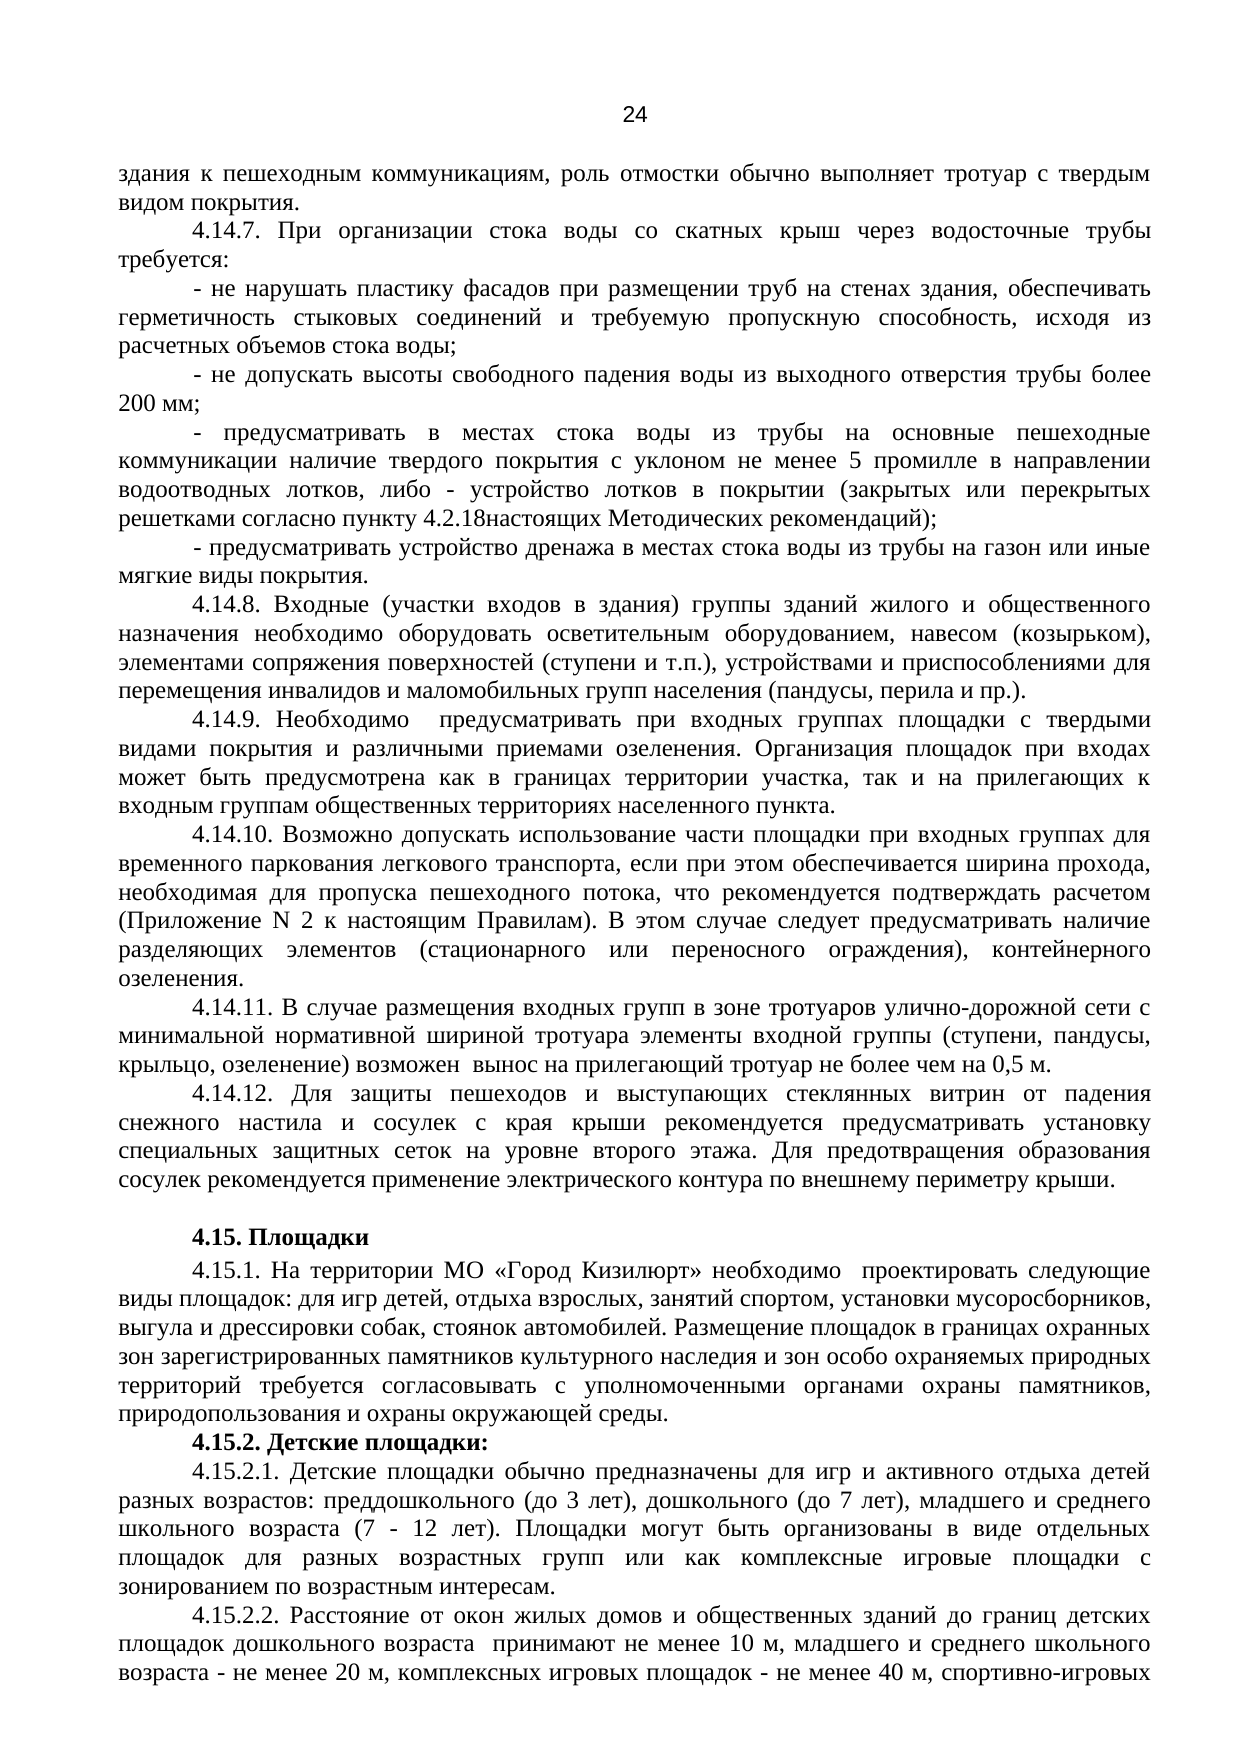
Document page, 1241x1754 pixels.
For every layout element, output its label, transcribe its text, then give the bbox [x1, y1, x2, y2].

text 4.14.8. Входные (участки входов в здания) группы зданий жилого и общественного назначения необходимо оборудовать осветительным оборудованием, навесом (козырьком), элементами сопряжения поверхностей (ступени и т.п.), устройствами и приспособлениями для перемещения инвалидов и маломобильных групп населения (пандусы, перила и пр.). [118, 589, 1152, 704]
text 4.14.11. В случае размещения входных групп в зоне тротуаров улично-дорожной сети с минимальной нормативной шириной тротуара элементы входной группы (ступени, пандусы, крыльцо, озеленение) возможен вынос на прилегающий тротуар не более чем на 0,5 м. [118, 992, 1152, 1078]
text 4.14.7. При организации стока воды со скатных крыш через водосточные трубы требуется: [118, 216, 1152, 273]
text 4.14.9. Необходимо предусматривать при входных группах площадки с твердыми видами покрытия и различными приемами озеленения. Организация площадок при входах может быть предусмотрена как в границах территории участка, так и на прилегающих к входным группам общественных территориях населенного пункта. [118, 704, 1152, 819]
text 4.15.2.1. Детские площадки обычно предназначены для игр и активного отдыха детей разных возрастов: преддошкольного (до 3 лет), дошкольного (до 7 лет), младшего и среднего школьного возраста (7 - 12 лет). Площадки могут быть организованы в виде отдельных площадок для разных возрастных групп или как комплексные игровые площадки с зонированием по возрастным интересам. [118, 1456, 1152, 1600]
text 4.15.2. Детские площадки: [118, 1427, 1152, 1456]
subtitle 4.15. Площадки [192, 1222, 1152, 1251]
text 4.14.10. Возможно допускать использование части площадки при входных группах для временного паркования легкового транспорта, если при этом обеспечивается ширина прохода, необходимая для пропуска пешеходного потока, что рекомендуется подтверждать расчетом (Приложение N 2 к настоящим Правилам). В этом случае следует предусматривать наличие разделяющих элементов (стационарного или переносного ограждения), контейнерного озеленения. [118, 819, 1152, 992]
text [118, 158, 1152, 216]
text 4.15.1. На территории МО «Город Кизилюрт» необходимо проектировать следующие виды площадок: для игр детей, отдыха взрослых, занятий спортом, установки мусоросборников, выгула и дрессировки собак, стоянок автомобилей. Размещение площадок в границах охранных зон зарегистрированных памятников культурного наследия и зон особо охраняемых природных территорий требуется согласовывать с уполномоченными органами охраны памятников, природопользования и охраны окружающей среды. [118, 1255, 1152, 1427]
text - не нарушать пластику фасадов при размещении труб на стенах здания, обеспечивать герметичность стыковых соединений и требуемую пропускную способность, исходя из расчетных объемов стока воды; [118, 273, 1152, 359]
text - не допускать высоты свободного падения воды из выходного отверстия трубы более 200 мм; [118, 359, 1152, 417]
text 4.14.12. Для защиты пешеходов и выступающих стеклянных витрин от падения снежного настила и сосулек с края крыши рекомендуется предусматривать установку специальных защитных сеток на уровне второго этажа. Для предотвращения образования сосулек рекомендуется применение электрического контура по внешнему периметру крыши. [118, 1078, 1152, 1193]
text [118, 1600, 1152, 1686]
text - предусматривать в местах стока воды из трубы на основные пешеходные коммуникации наличие твердого покрытия с уклоном не менее 5 промилле в направлении водоотводных лотков, либо - устройство лотков в покрытии (закрытых или перекрытых решетками согласно пункту 4.2.18настоящих Методических рекомендаций); [118, 417, 1152, 532]
text - предусматривать устройство дренажа в местах стока воды из трубы на газон или иные мягкие виды покрытия. [118, 532, 1152, 589]
